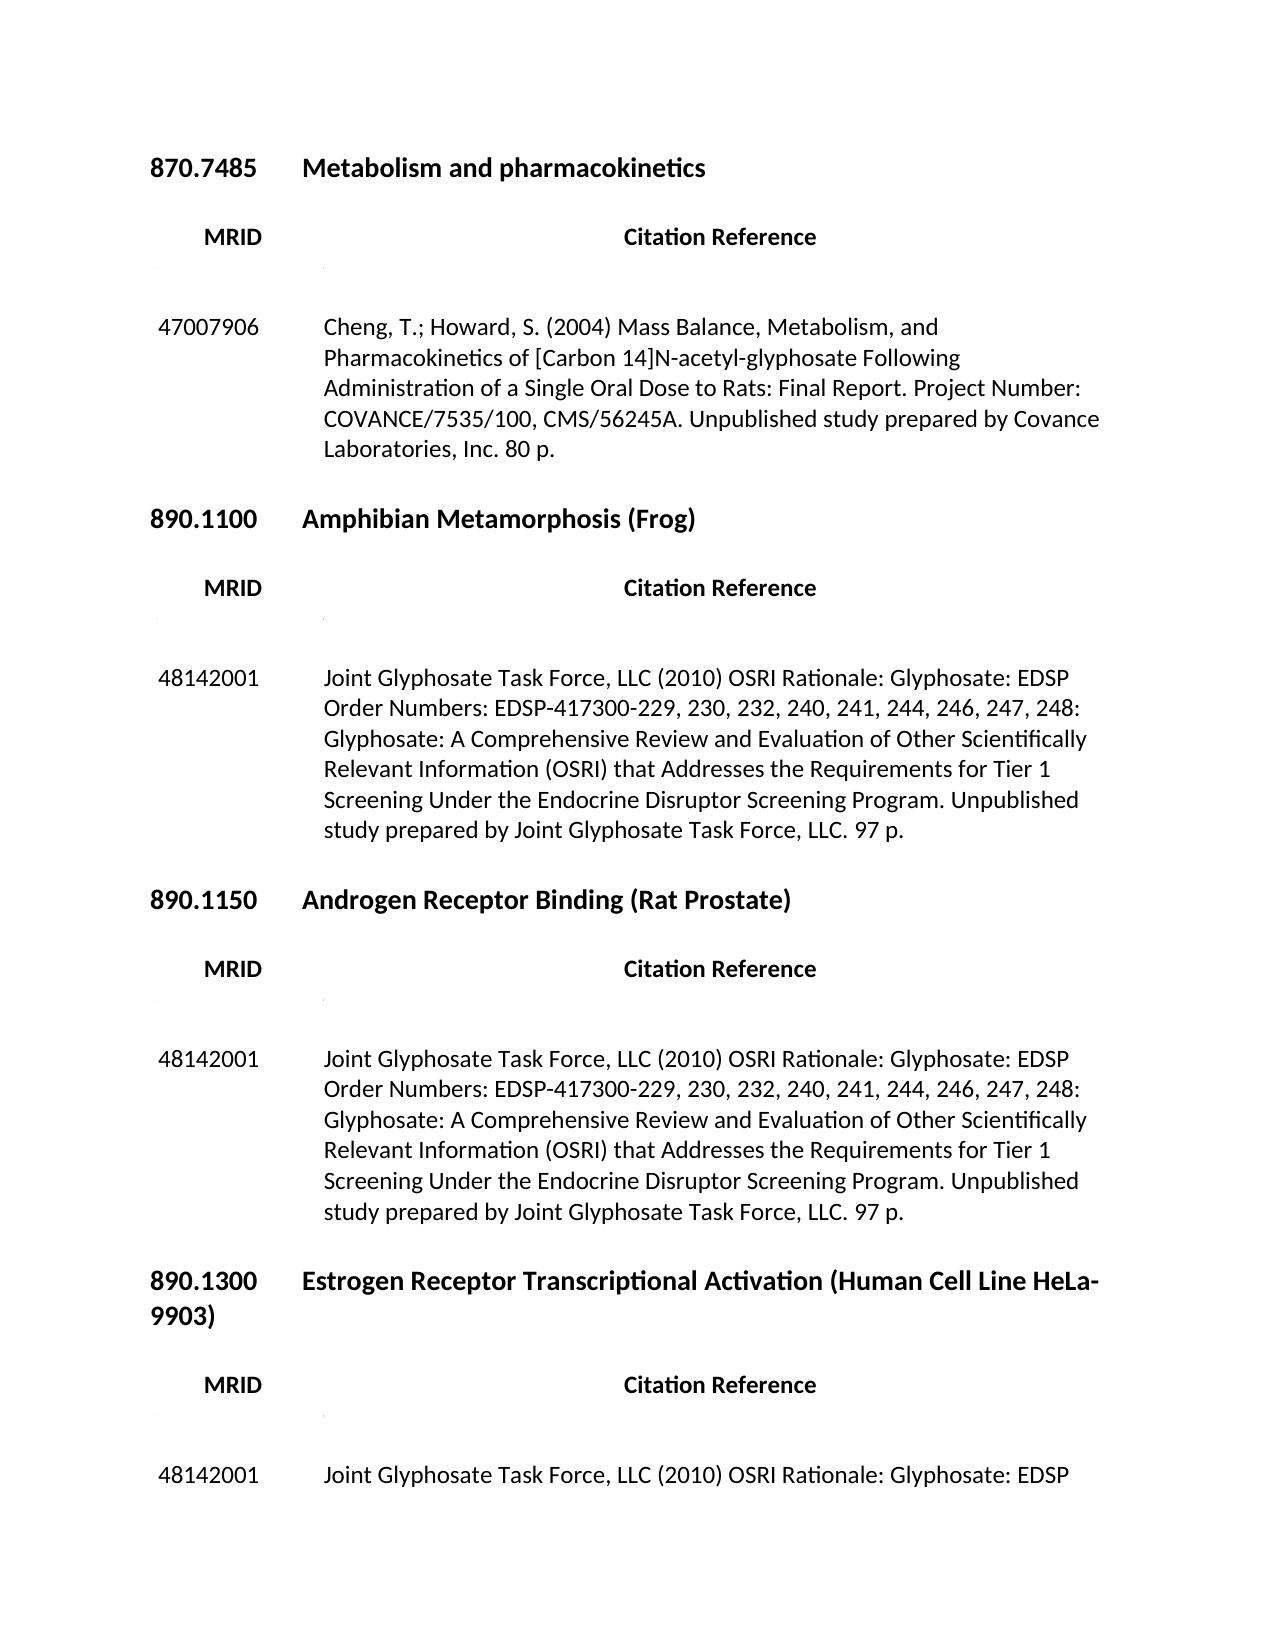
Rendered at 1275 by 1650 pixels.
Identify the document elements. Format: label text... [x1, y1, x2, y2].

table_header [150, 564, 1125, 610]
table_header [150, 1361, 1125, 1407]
text 890.1300 Estrogen Receptor Transcriptional Activation (Human Cell Line HeLa-9903) [150, 1263, 1125, 1332]
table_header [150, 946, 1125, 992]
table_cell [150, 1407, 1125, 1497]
text 890.1150 Androgen Receptor Binding (Rat Prostate) [150, 882, 1125, 916]
text 890.1100 Amphibian Metamorphosis (Frog) [150, 501, 1125, 535]
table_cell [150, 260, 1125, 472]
text 870.7485 Metabolism and pharmacokinetics [150, 150, 1125, 184]
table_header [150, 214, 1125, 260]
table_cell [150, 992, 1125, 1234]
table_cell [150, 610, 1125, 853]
